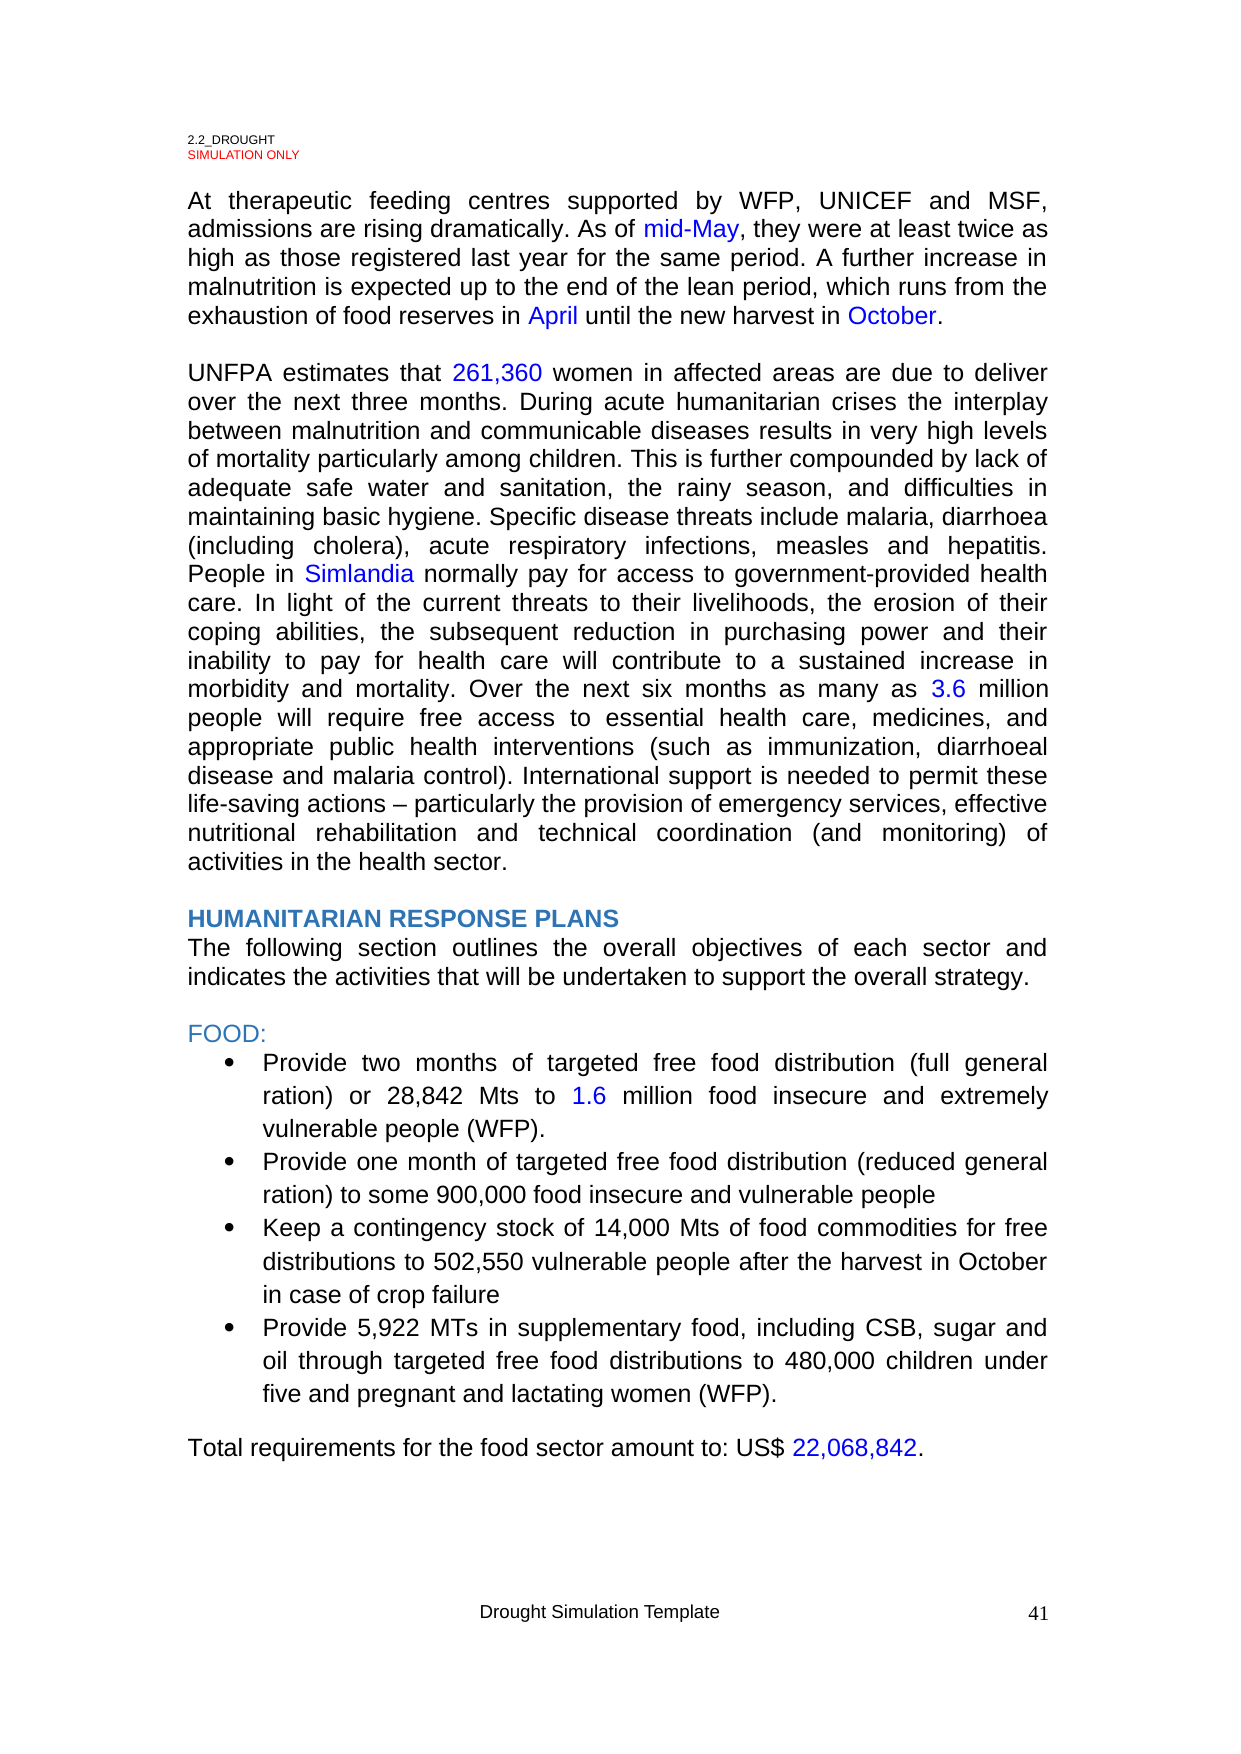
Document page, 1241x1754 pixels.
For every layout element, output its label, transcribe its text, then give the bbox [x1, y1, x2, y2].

text Total requirements for the food sector amount to: US$ 22,068,842. [187, 1433, 1049, 1461]
text UNFPA estimates that 261,360 women in affected areas are due to deliver over the next three months. During acute humanitarian crises the interplay between malnutrition and communicable diseases results in very high levels of mortality particularly among children. This is further compounded by lack of adequate safe water and sanitation, the rainy season, and difficulties in maintaining basic hygiene. Specific disease threats include malaria, diarrhoea (including cholera), acute respiratory infections, measles and hepatitis. People in Simlandia normally pay for access to government-provided health care. In light of the current threats to their livelihoods, the erosion of their coping abilities, the subsequent reduction in purchasing power and their inability to pay for health care will contribute to a sustained increase in morbidity and mortality. Over the next six months as many as 3.6 million people will require free access to essential health care, medicines, and appropriate public health interventions (such as immunization, diarrhoeal disease and malaria control). International support is needed to permit these life-saving actions – particularly the provision of emergency services, effective nutritional rehabilitation and technical coordination (and monitoring) of activities in the health sector. [187, 358, 1049, 876]
text HUMANITARIAN RESPONSE PLANS [187, 904, 1049, 933]
text The following section outlines the overall objectives of each sector and indicates the activities that will be undertaken to support the overall strategy. [187, 933, 1049, 991]
list Provide 5,922 MTs in supplementary food, including CSB, sugar and oil through targeted free food distributions to 480,000 children under five and pregnant and lactating women (WFP). [225, 1313, 1049, 1407]
list Provide one month of targeted free food distribution (reduced general ration) to some 900,000 food insecure and vulnerable people [225, 1147, 1049, 1209]
text FOOD: [187, 1019, 1049, 1048]
list Keep a contingency stock of 14,000 Mts of food commodities for free distributions to 502,550 vulnerable people after the harvest in October in case of crop failure [225, 1213, 1049, 1308]
text At therapeutic feeding centres supported by WFP, UNICEF and MSF, admissions are rising dramatically. As of mid-May, they were at least twice as high as those registered last year for the same period. A further increase in malnutrition is expected up to the end of the lean period, which runs from the exhaustion of food reserves in April until the new harvest in October. [187, 186, 1049, 329]
list Provide two months of targeted free food distribution (full general ration) or 28,842 Mts to 1.6 million food insecure and extremely vulnerable people (WFP). [225, 1048, 1049, 1143]
text SIMULATION ONLY [187, 147, 1049, 162]
text 2.2_DROUGHT [187, 133, 1049, 147]
